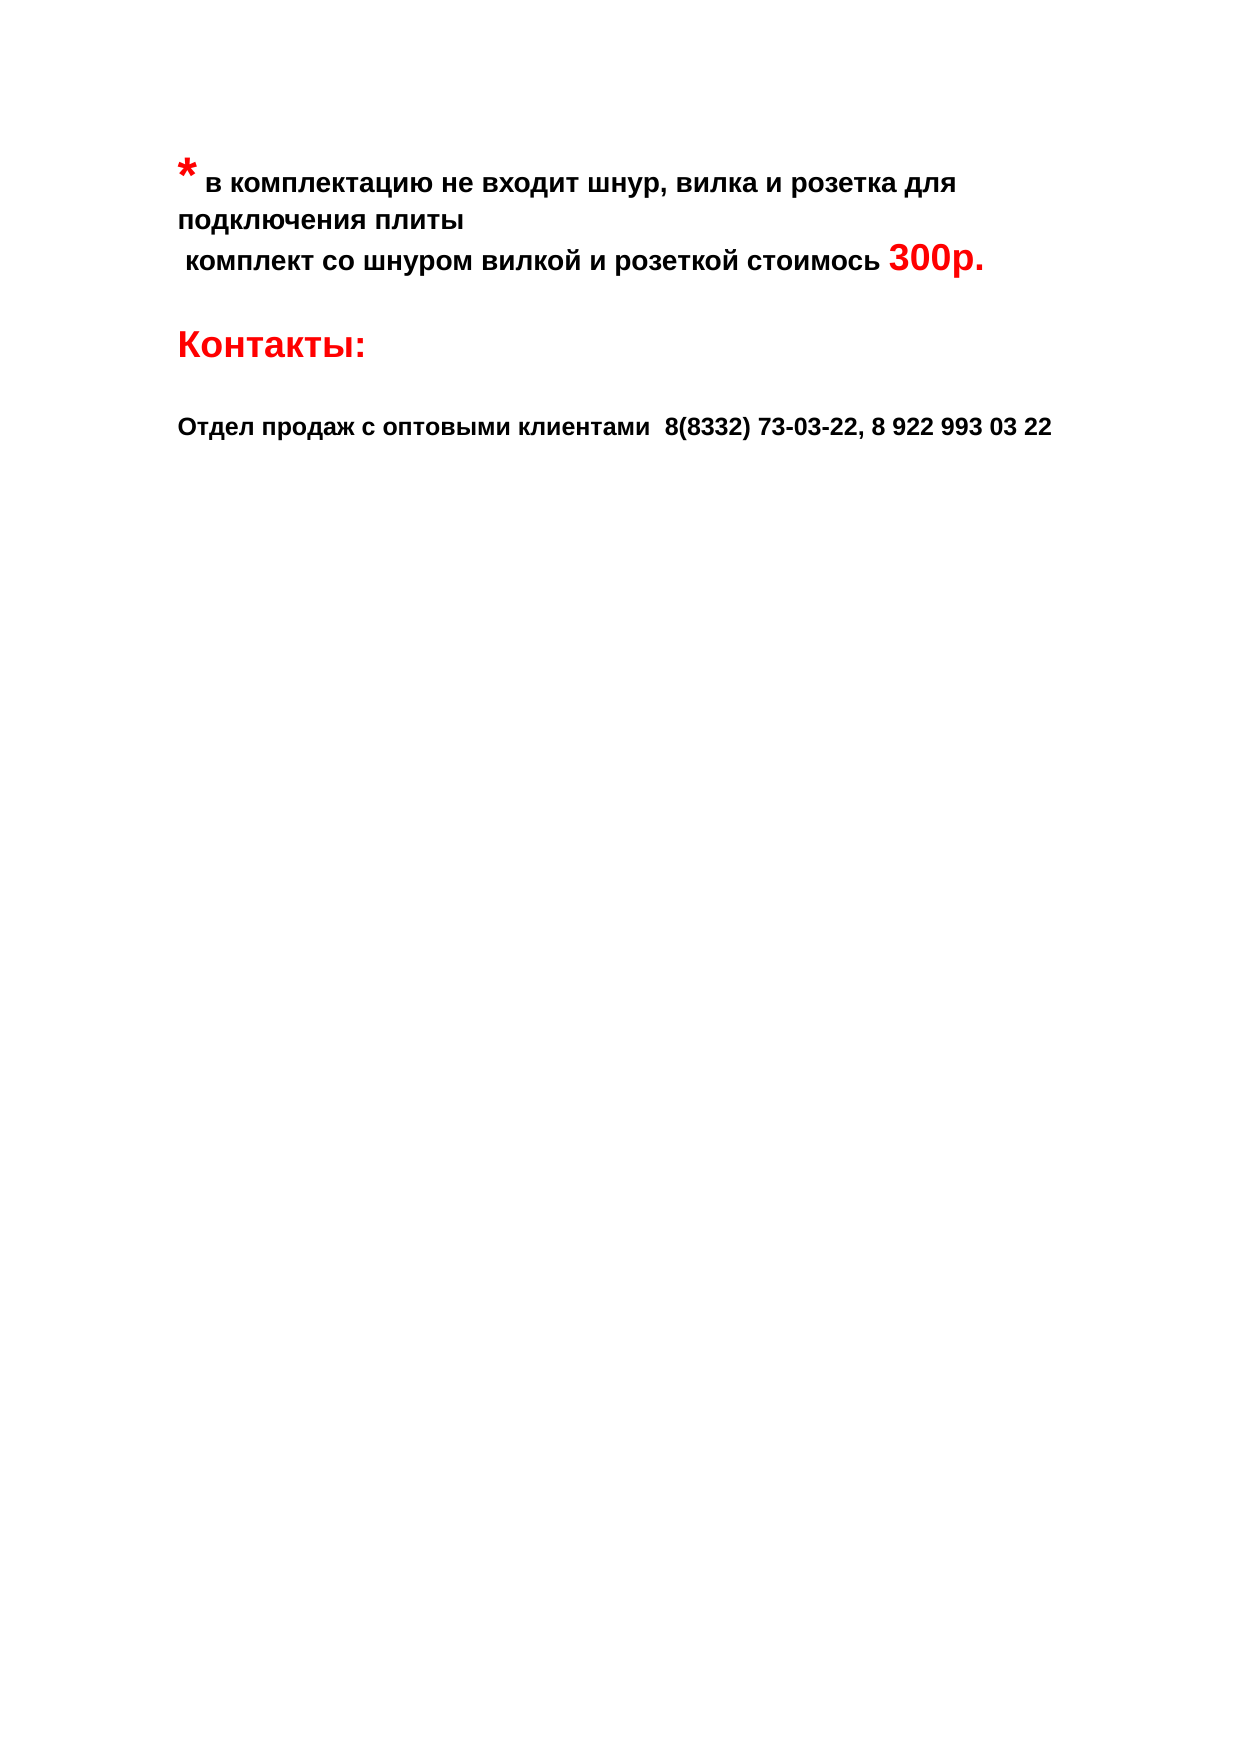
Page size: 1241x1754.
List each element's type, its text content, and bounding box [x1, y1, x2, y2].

text комплект со шнуром вилкой и розеткой стоимось 300р. [177, 236, 1152, 279]
text Контакты: [177, 322, 1152, 365]
subtitle Отдел продаж с оптовыми клиентами 8(8332) 73-03-22, 8 922 993 03 22 [177, 412, 1152, 441]
text * в комплектацию не входит шнур, вилка и розетка для подключения плиты [177, 146, 1152, 236]
